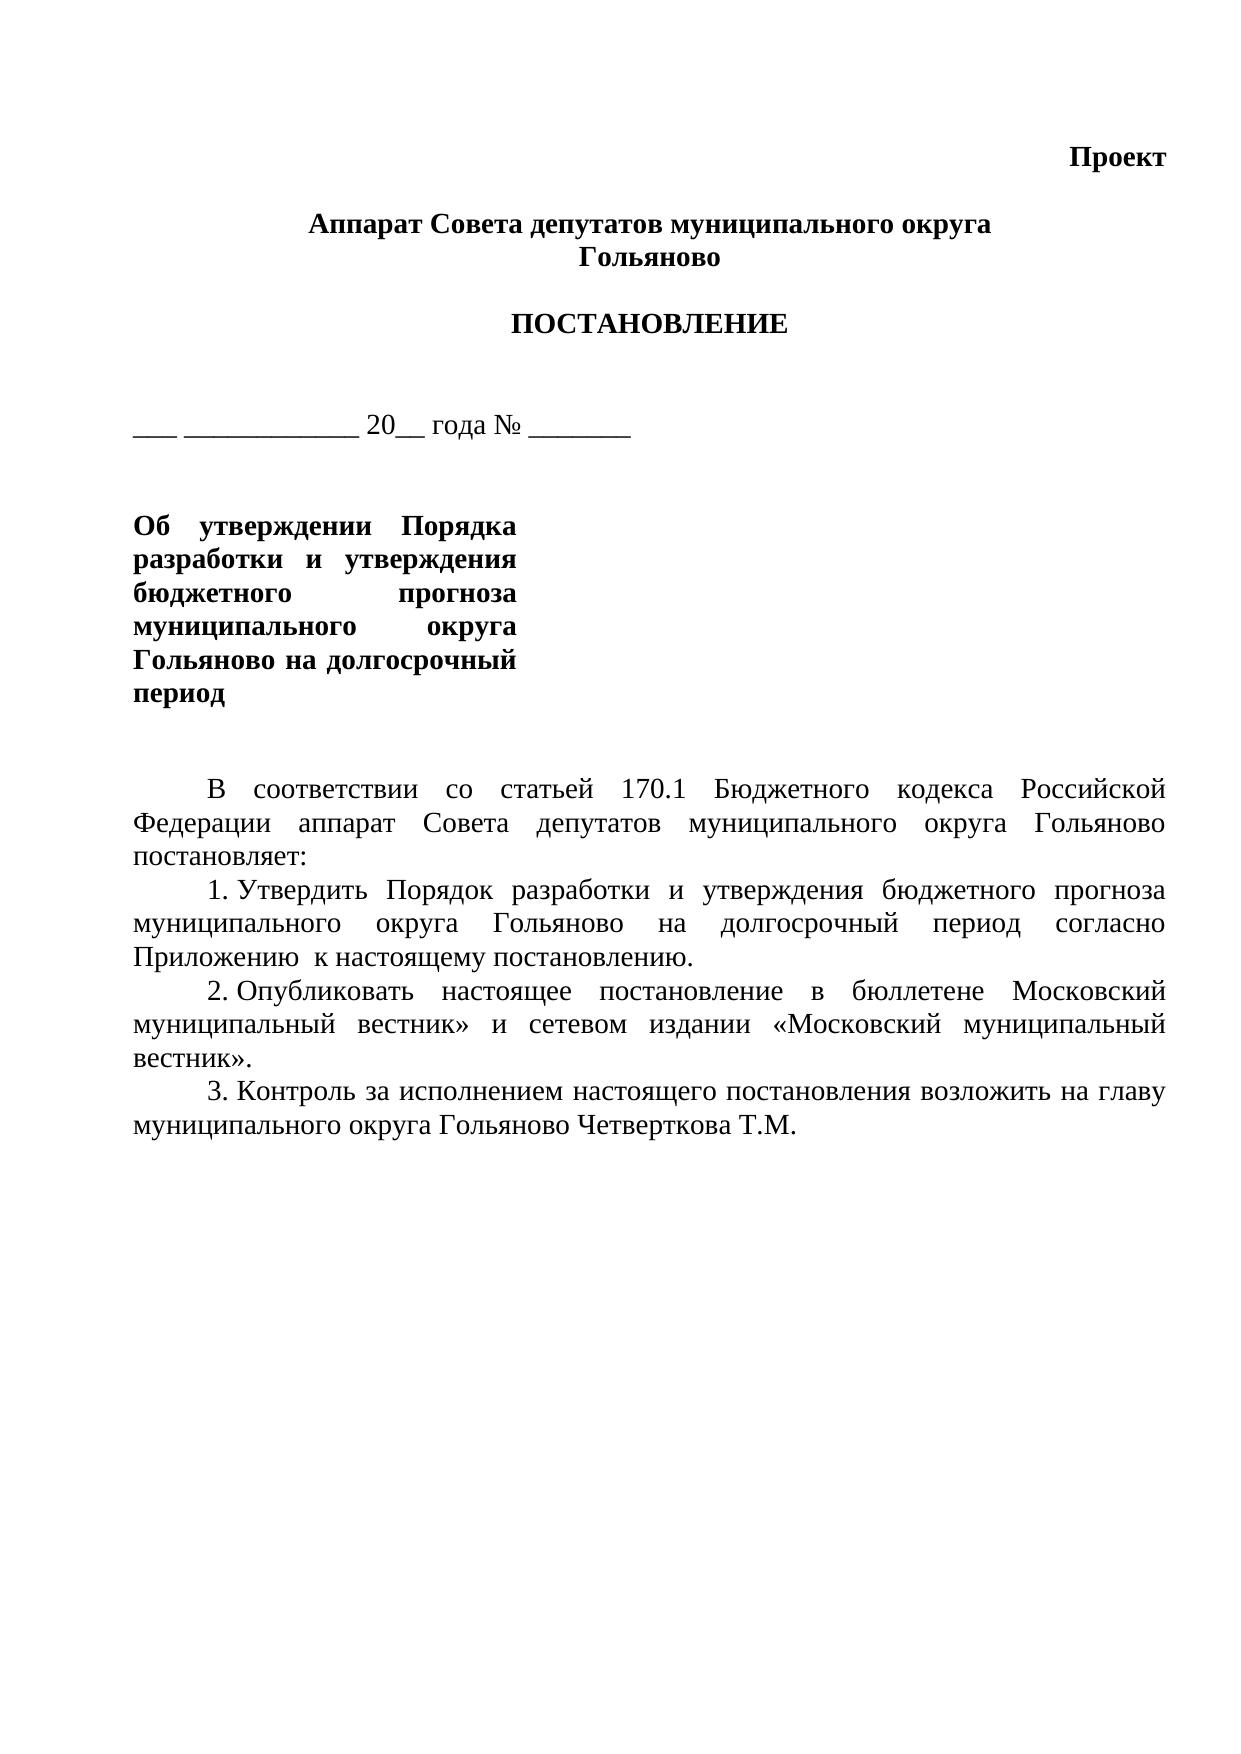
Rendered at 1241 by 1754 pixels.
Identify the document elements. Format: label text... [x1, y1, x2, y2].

list Опубликовать настоящее постановление в бюллетене Московский муниципальный вестник» и сетевом издании «Московский муниципальный вестник». [133, 973, 1167, 1073]
text Об утверждении Порядка разработки и утверждения бюджетного прогноза муниципального округа Гольяново на долгосрочный период [133, 508, 517, 709]
list Контроль за исполнением настоящего постановления возложить на главу муниципального округа Гольяново Четверткова Т.М. [133, 1073, 1167, 1140]
text Проект [133, 139, 1167, 172]
text ___ ____________ 20__ года № _______ [133, 407, 1167, 441]
text В соответствии со статьей 170.1 Бюджетного кодекса Российской Федерации аппарат Совета депутатов муниципального округа Гольяново постановляет: [133, 771, 1167, 872]
text Гольяново [133, 239, 1167, 273]
list Утвердить Порядок разработки и утверждения бюджетного прогноза муниципального округа Гольяново на долгосрочный период согласно Приложению к настоящему постановлению. [133, 872, 1167, 973]
text Аппарат Совета депутатов муниципального округа [133, 206, 1167, 239]
text ПОСТАНОВЛЕНИЕ [133, 307, 1167, 340]
